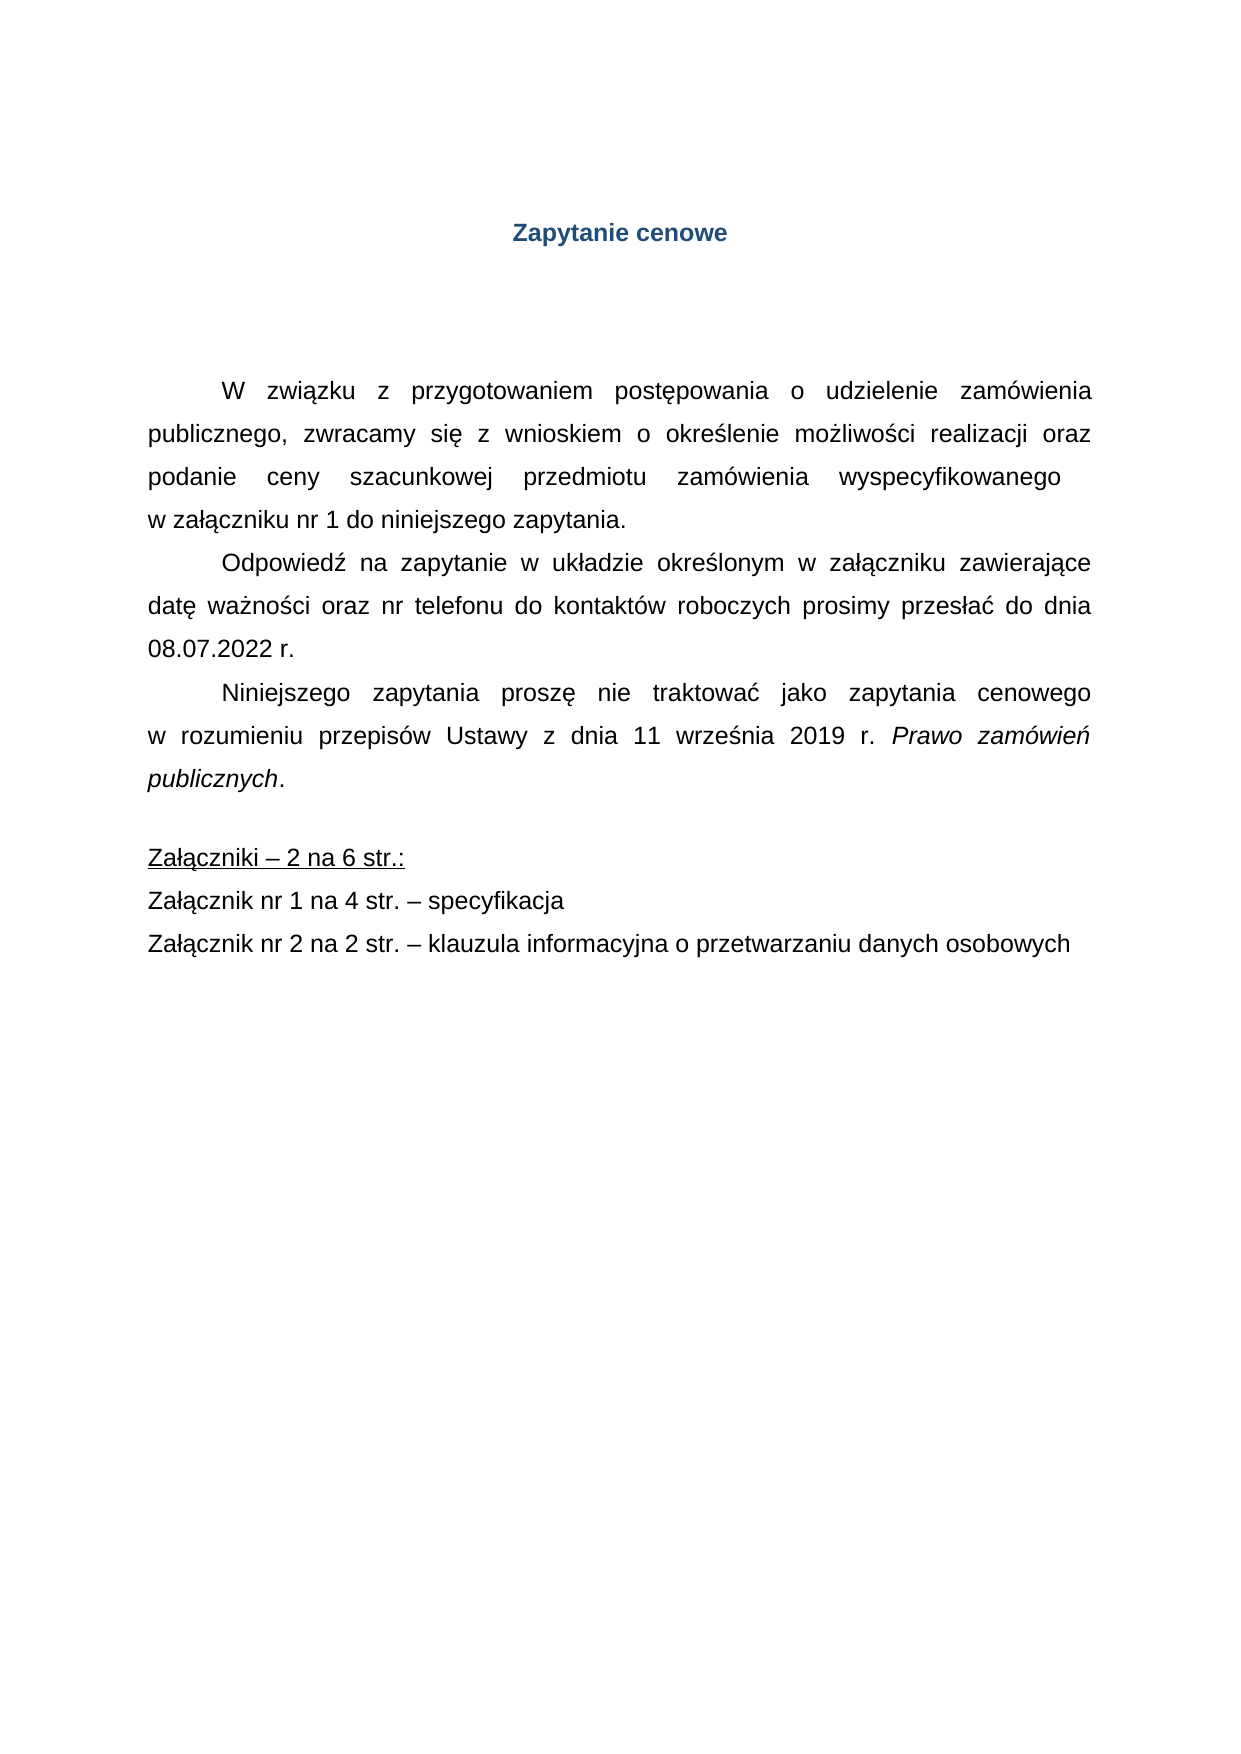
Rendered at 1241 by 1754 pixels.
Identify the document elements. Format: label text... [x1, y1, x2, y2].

text W związku z przygotowaniem postępowania o udzielenie zamówienia publicznego, zwracamy się z wnioskiem o określenie możliwości realizacji oraz podanie ceny szacunkowej przedmiotu zamówienia wyspecyfikowanego w załączniku nr 1 do niniejszego zapytania. [148, 376, 1093, 534]
subtitle Zapytanie cenowe [148, 218, 1093, 246]
text Załączniki – 2 na 6 str.: [148, 843, 1093, 872]
text Załącznik nr 1 na 4 str. – specyfikacja [148, 886, 1093, 915]
text Odpowiedź na zapytanie w układzie określonym w załączniku zawierające datę ważności oraz nr telefonu do kontaktów roboczych prosimy przesłać do dnia 08.07.2022 r. [148, 548, 1093, 663]
text Załącznik nr 2 na 2 str. – klauzula informacyjna o przetwarzaniu danych osobowych [148, 929, 1093, 958]
text Niniejszego zapytania proszę nie traktować jako zapytania cenowego w rozumieniu przepisów Ustawy z dnia 11 września 2019 r. Prawo zamówień publicznych. [148, 678, 1093, 793]
